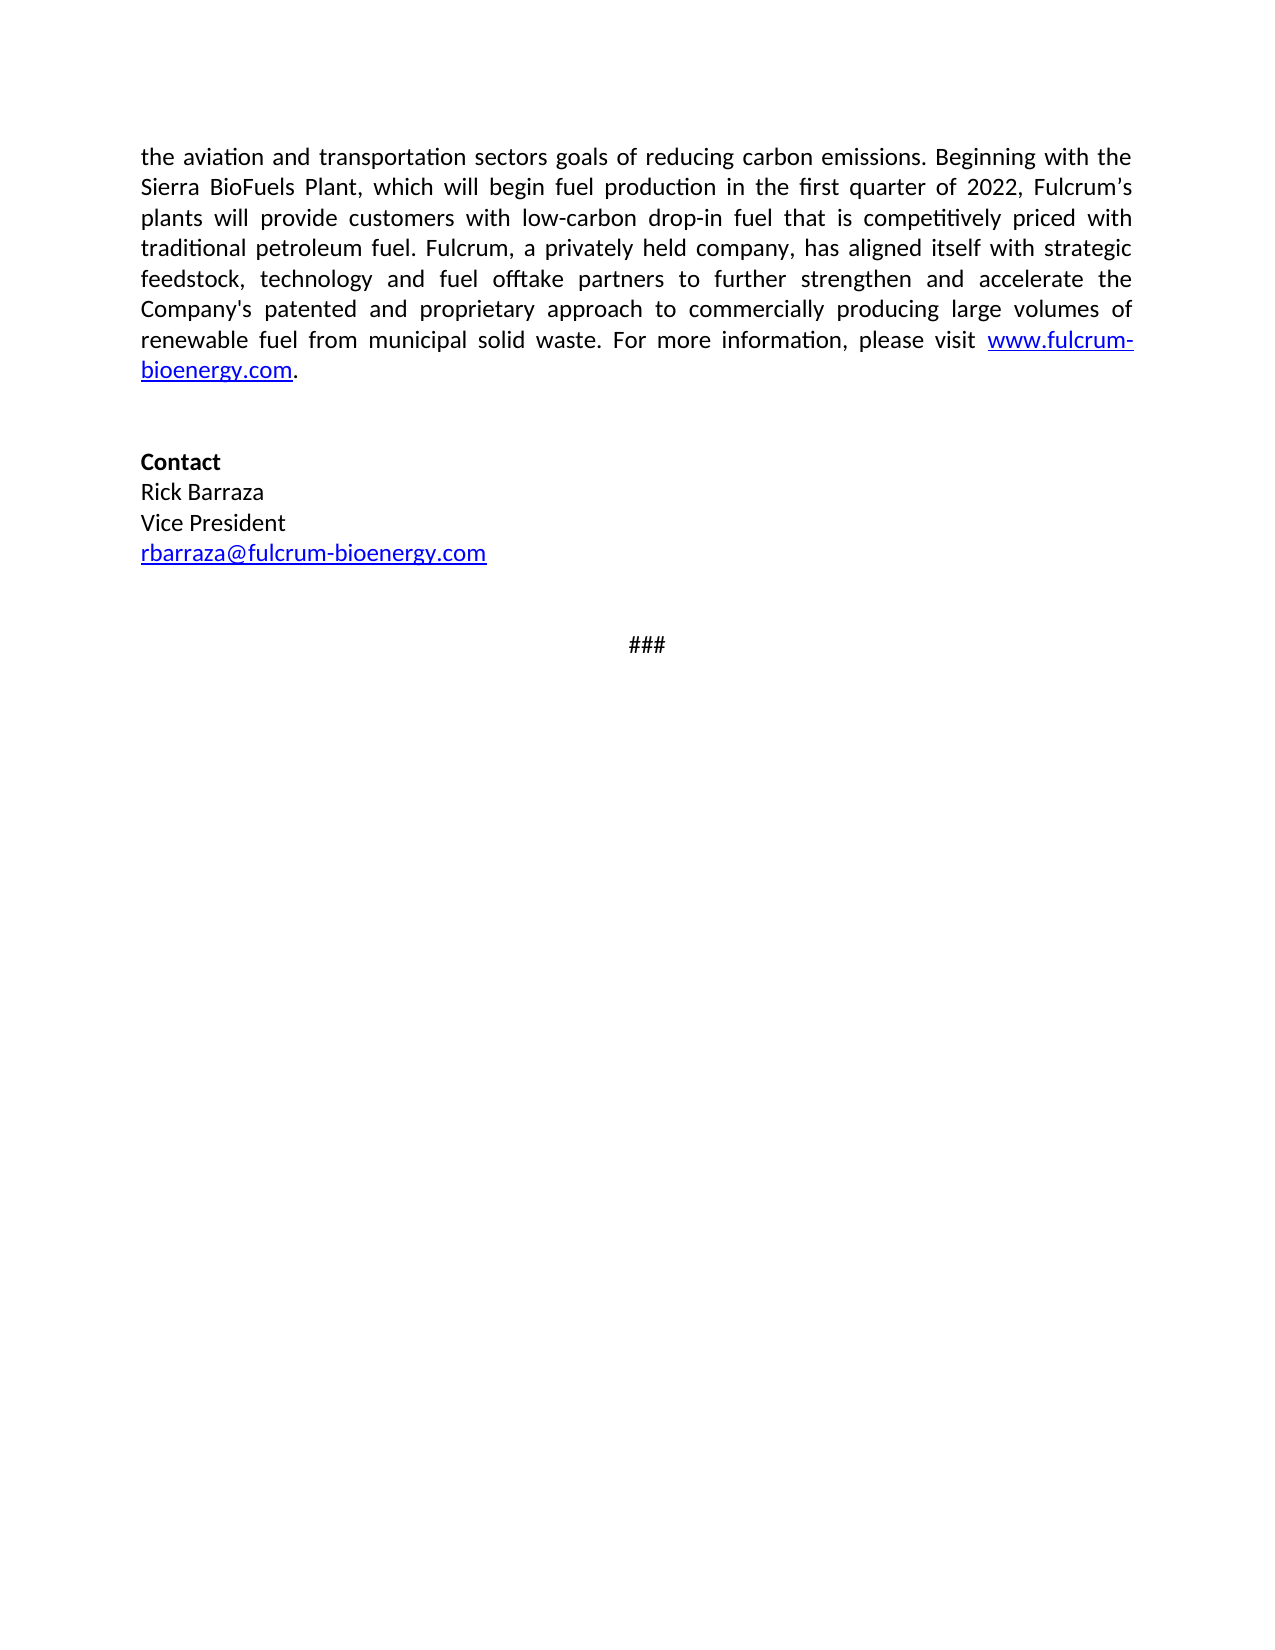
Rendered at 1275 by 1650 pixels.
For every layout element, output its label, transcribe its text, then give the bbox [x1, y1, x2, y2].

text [141, 141, 1134, 385]
text Contact [141, 446, 1134, 476]
text Vice President [141, 507, 1134, 537]
text Rick Barraza [141, 476, 1134, 507]
text rbarraza@fulcrum-bioenergy.com [141, 537, 1134, 568]
text ### [159, 629, 1134, 659]
